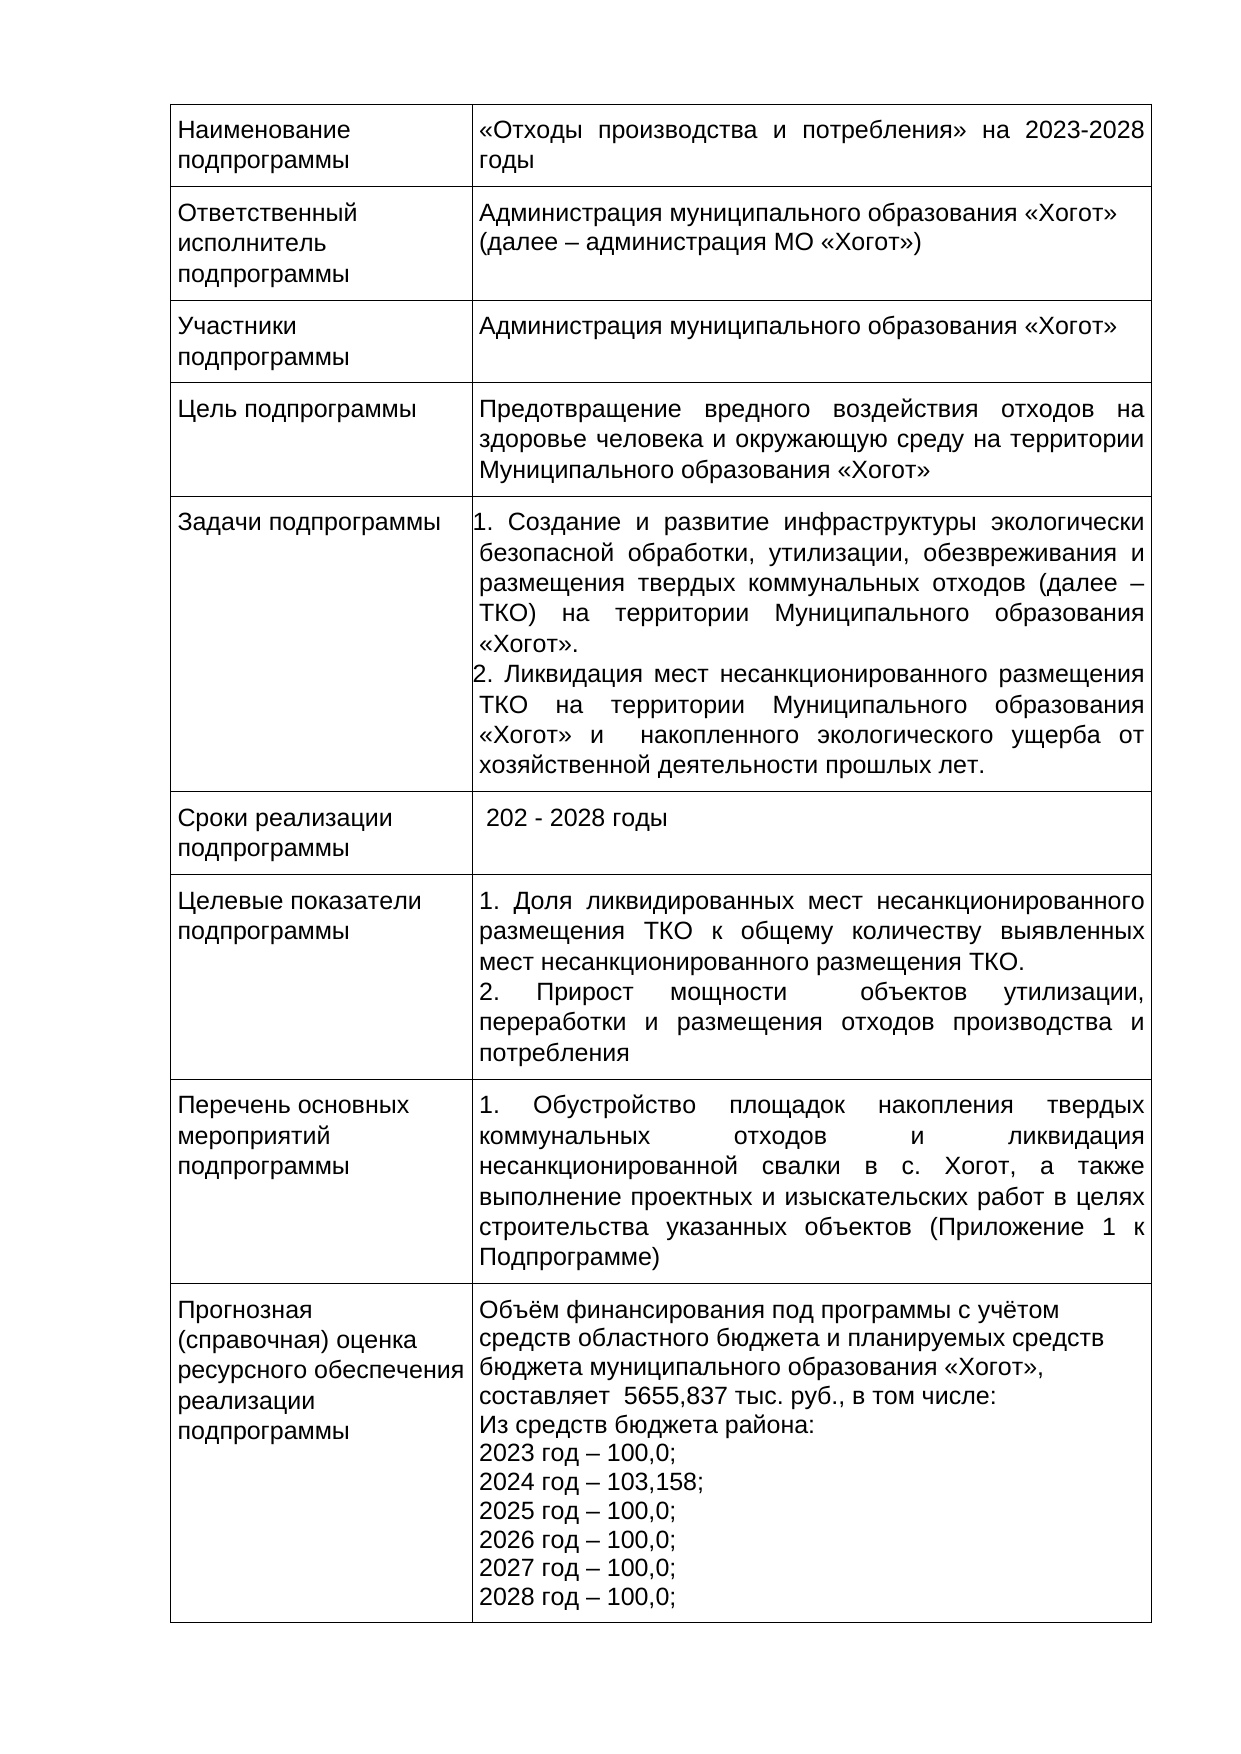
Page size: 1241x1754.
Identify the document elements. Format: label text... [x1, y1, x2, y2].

table_cell Сроки реализации подпрограммы [171, 792, 472, 874]
table_cell Администрация муниципального образования «Хогот» (далее – администрация МО «Хогот») [473, 187, 1151, 299]
table_cell Задачи подпрограммы [171, 497, 472, 791]
table_cell Участники подпрограммы [171, 301, 472, 382]
table_cell Перечень основных мероприятий подпрограммы [171, 1080, 472, 1283]
table_cell 1. Создание и развитие инфраструктуры экологически безопасной обработки, утилизации, обезвреживания и размещения твердых коммунальных отходов (далее – ТКО) на территории Муниципального образования «Хогот». 2. Ликвидация мест несанкционированного размещения ТКО на территории Муниципального образования «Хогот» и накопленного экологического ущерба от хозяйственной деятельности прошлых лет. [473, 497, 1151, 791]
table_cell Предотвращение вредного воздействия отходов на здоровье человека и окружающую среду на территории Муниципального образования «Хогот» [473, 383, 1151, 496]
table_cell «Отходы производства и потребления» на 2023-2028 годы [473, 105, 1151, 186]
table_cell 1. Обустройство площадок накопления твердых коммунальных отходов и ликвидация несанкционированной свалки в с. Хогот, а также выполнение проектных и изыскательских работ в целях строительства указанных объектов (Приложение 1 к Подпрограмме) [473, 1080, 1151, 1283]
table_cell Наименование подпрограммы [171, 105, 472, 186]
table_cell Администрация муниципального образования «Хогот» [473, 301, 1151, 382]
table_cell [171, 1284, 472, 1622]
table_cell Ответственный исполнитель подпрограммы [171, 187, 472, 299]
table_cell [473, 1284, 1151, 1622]
table_cell Целевые показатели подпрограммы [171, 875, 472, 1078]
table_cell 202 - 2028 годы [473, 792, 1151, 874]
table_cell 1. Доля ликвидированных мест несанкционированного размещения ТКО к общему количеству выявленных мест несанкционированного размещения ТКО. 2. Прирост мощности объектов утилизации, переработки и размещения отходов производства и потребления [473, 875, 1151, 1078]
table_cell Цель подпрограммы [171, 383, 472, 496]
